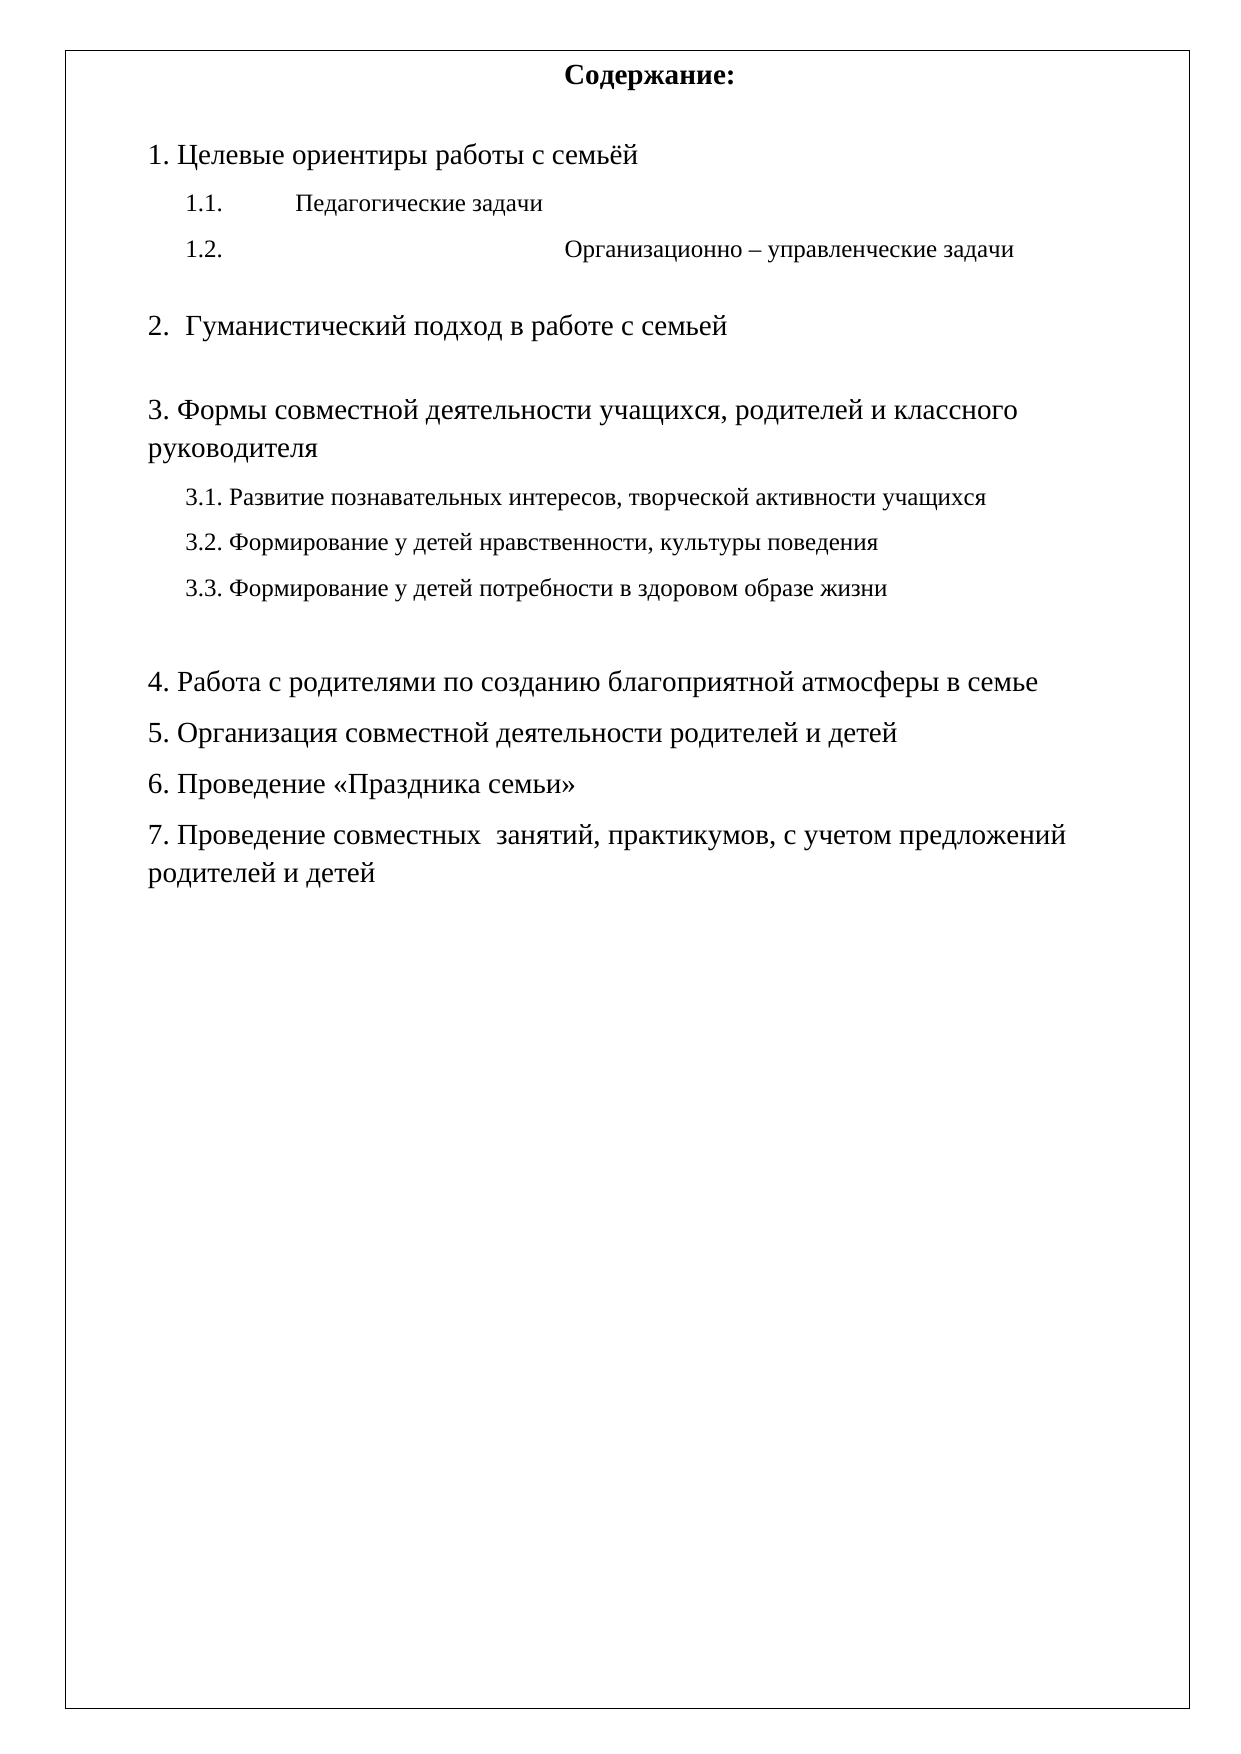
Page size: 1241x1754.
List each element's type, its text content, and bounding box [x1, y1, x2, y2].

text 6. Проведение «Праздника семьи» [148, 766, 1167, 799]
text 3.2. Формирование у детей нравственности, культуры поведения [148, 527, 1167, 556]
text 7. Проведение совместных занятий, практикумов, с учетом предложений родителей и детей [148, 817, 1167, 889]
text 5. Организация совместной деятельности родителей и детей [148, 715, 1167, 748]
text 3.1. Развитие познавательных интересов, творческой активности учащихся [148, 482, 1167, 510]
list Организационно – управленческие задачи [185, 234, 1167, 262]
list Педагогические задачи [185, 188, 1167, 217]
text Содержание: [133, 57, 1167, 91]
text 3.3. Формирование у детей потребности в здоровом образе жизни [148, 573, 1167, 601]
text 4. Работа с родителями по созданию благоприятной атмосферы в семье [148, 664, 1167, 697]
text 1. Целевые ориентиры работы с семьёй [148, 137, 1167, 171]
text 3. Формы совместной деятельности учащихся, родителей и классного руководителя [148, 392, 1167, 464]
list Гуманистический подход в работе с семьей [148, 308, 1167, 341]
